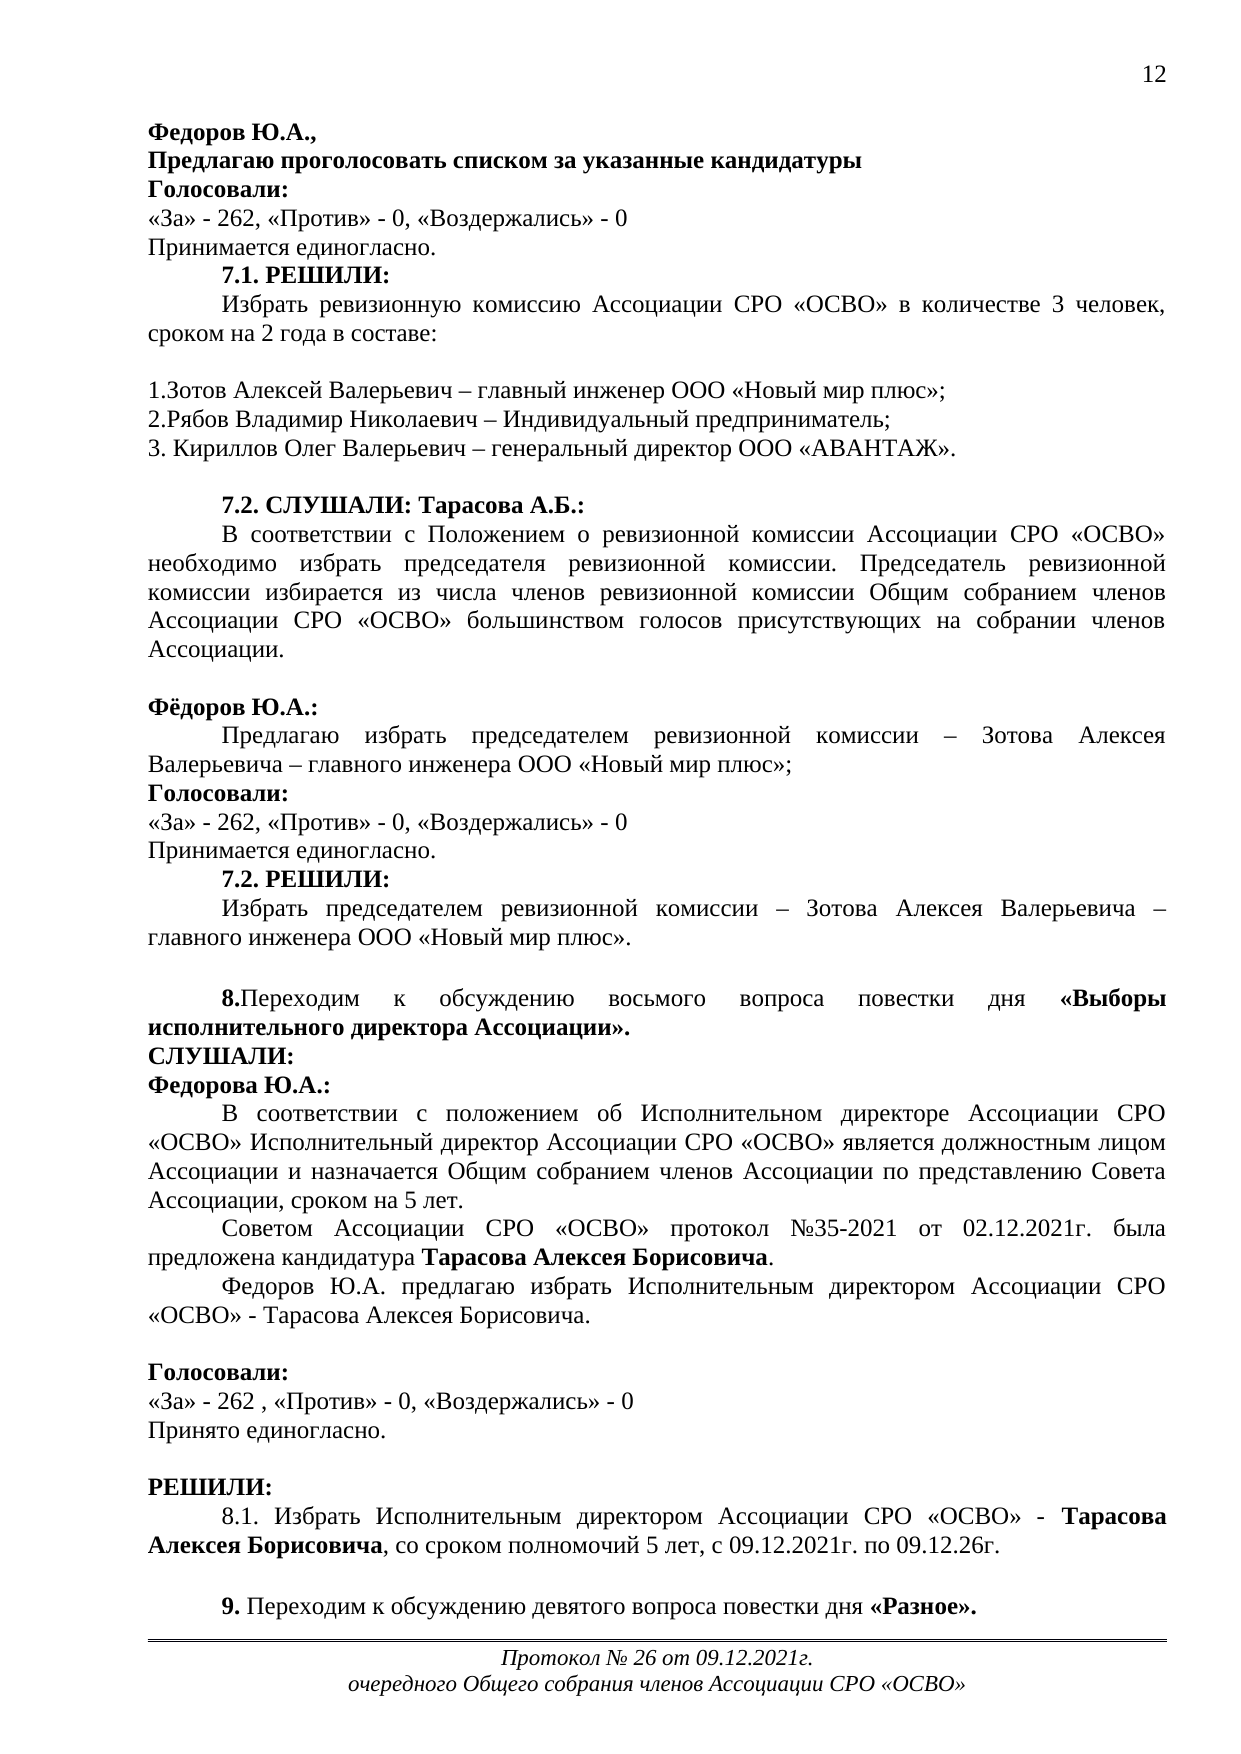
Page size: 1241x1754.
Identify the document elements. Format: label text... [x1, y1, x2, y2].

text Предлагаю избрать председателем ревизионной комиссии – Зотова Алексея Валерьевича – главного инженера ООО «Новый мир плюс»; [148, 720, 1167, 778]
text Принимается единогласно. [148, 232, 1167, 260]
text В соответствии с положением об Исполнительном директоре Ассоциации СРО «ОСВО» Исполнительный директор Ассоциации СРО «ОСВО» является должностным лицом Ассоциации и назначается Общим собранием членов Ассоциации по представлению Совета Ассоциации, сроком на 5 лет. [148, 1098, 1167, 1213]
text Избрать ревизионную комиссию Ассоциации СРО «ОСВО» в количестве 3 человек, сроком на 2 года в составе: [148, 289, 1167, 347]
text Советом Ассоциации СРО «ОСВО» протокол №35-2021 от 02.12.2021г. была предложена кандидатура Тарасова Алексея Борисовича. [148, 1213, 1167, 1271]
text Голосовали: [148, 174, 1167, 203]
text 3. Кириллов Олег Валерьевич – генеральный директор ООО «АВАНТАЖ». [148, 433, 1167, 462]
text РЕШИЛИ: [148, 1472, 1167, 1501]
text Фёдоров Ю.А.: [148, 692, 1167, 720]
text 8.Переходим к обсуждению восьмого вопроса повестки дня «Выборы исполнительного директора Ассоциации». [148, 983, 1167, 1041]
text Федоров Ю.А. предлагаю избрать Исполнительным директором Ассоциации СРО «ОСВО» - Тарасова Алексея Борисовича. [148, 1271, 1167, 1328]
text Федорова Ю.А.: [148, 1070, 1167, 1098]
text 9. Переходим к обсуждению девятого вопроса повестки дня «Разное». [148, 1591, 1167, 1620]
text «За» - 262, «Против» - 0, «Воздержались» - 0 [148, 203, 1167, 232]
text «За» - 262, «Против» - 0, «Воздержались» - 0 [148, 807, 1167, 835]
text СЛУШАЛИ: [148, 1041, 1167, 1070]
text Принято единогласно. [148, 1415, 1167, 1443]
text Предлагаю проголосовать списком за указанные кандидатуры [148, 145, 1167, 174]
text 7.2. РЕШИЛИ: [148, 864, 1167, 893]
text Федоров Ю.А., [148, 117, 1167, 145]
text 7.2. СЛУШАЛИ: Тарасова А.Б.: [148, 490, 1167, 519]
text Голосовали: [148, 1357, 1167, 1386]
text Голосовали: [148, 778, 1167, 807]
text 2.Рябов Владимир Николаевич – Индивидуальный предприниматель; [148, 404, 1167, 433]
text 8.1. Избрать Исполнительным директором Ассоциации СРО «ОСВО» - Тарасова Алексея Борисовича, со сроком полномочий 5 лет, с 09.12.2021г. по 09.12.26г. [148, 1501, 1167, 1558]
text «За» - 262 , «Против» - 0, «Воздержались» - 0 [148, 1386, 1167, 1415]
text 7.1. РЕШИЛИ: [148, 260, 1167, 289]
text 1.Зотов Алексей Валерьевич – главный инженер ООО «Новый мир плюс»; [148, 375, 1167, 404]
text В соответствии с Положением о ревизионной комиссии Ассоциации СРО «ОСВО» необходимо избрать председателя ревизионной комиссии. Председатель ревизионной комиссии избирается из числа членов ревизионной комиссии Общим собранием членов Ассоциации СРО «ОСВО» большинством голосов присутствующих на собрании членов Ассоциации. [148, 519, 1167, 663]
text Избрать председателем ревизионной комиссии – Зотова Алексея Валерьевича – главного инженера ООО «Новый мир плюс». [148, 893, 1167, 950]
text Принимается единогласно. [148, 835, 1167, 864]
